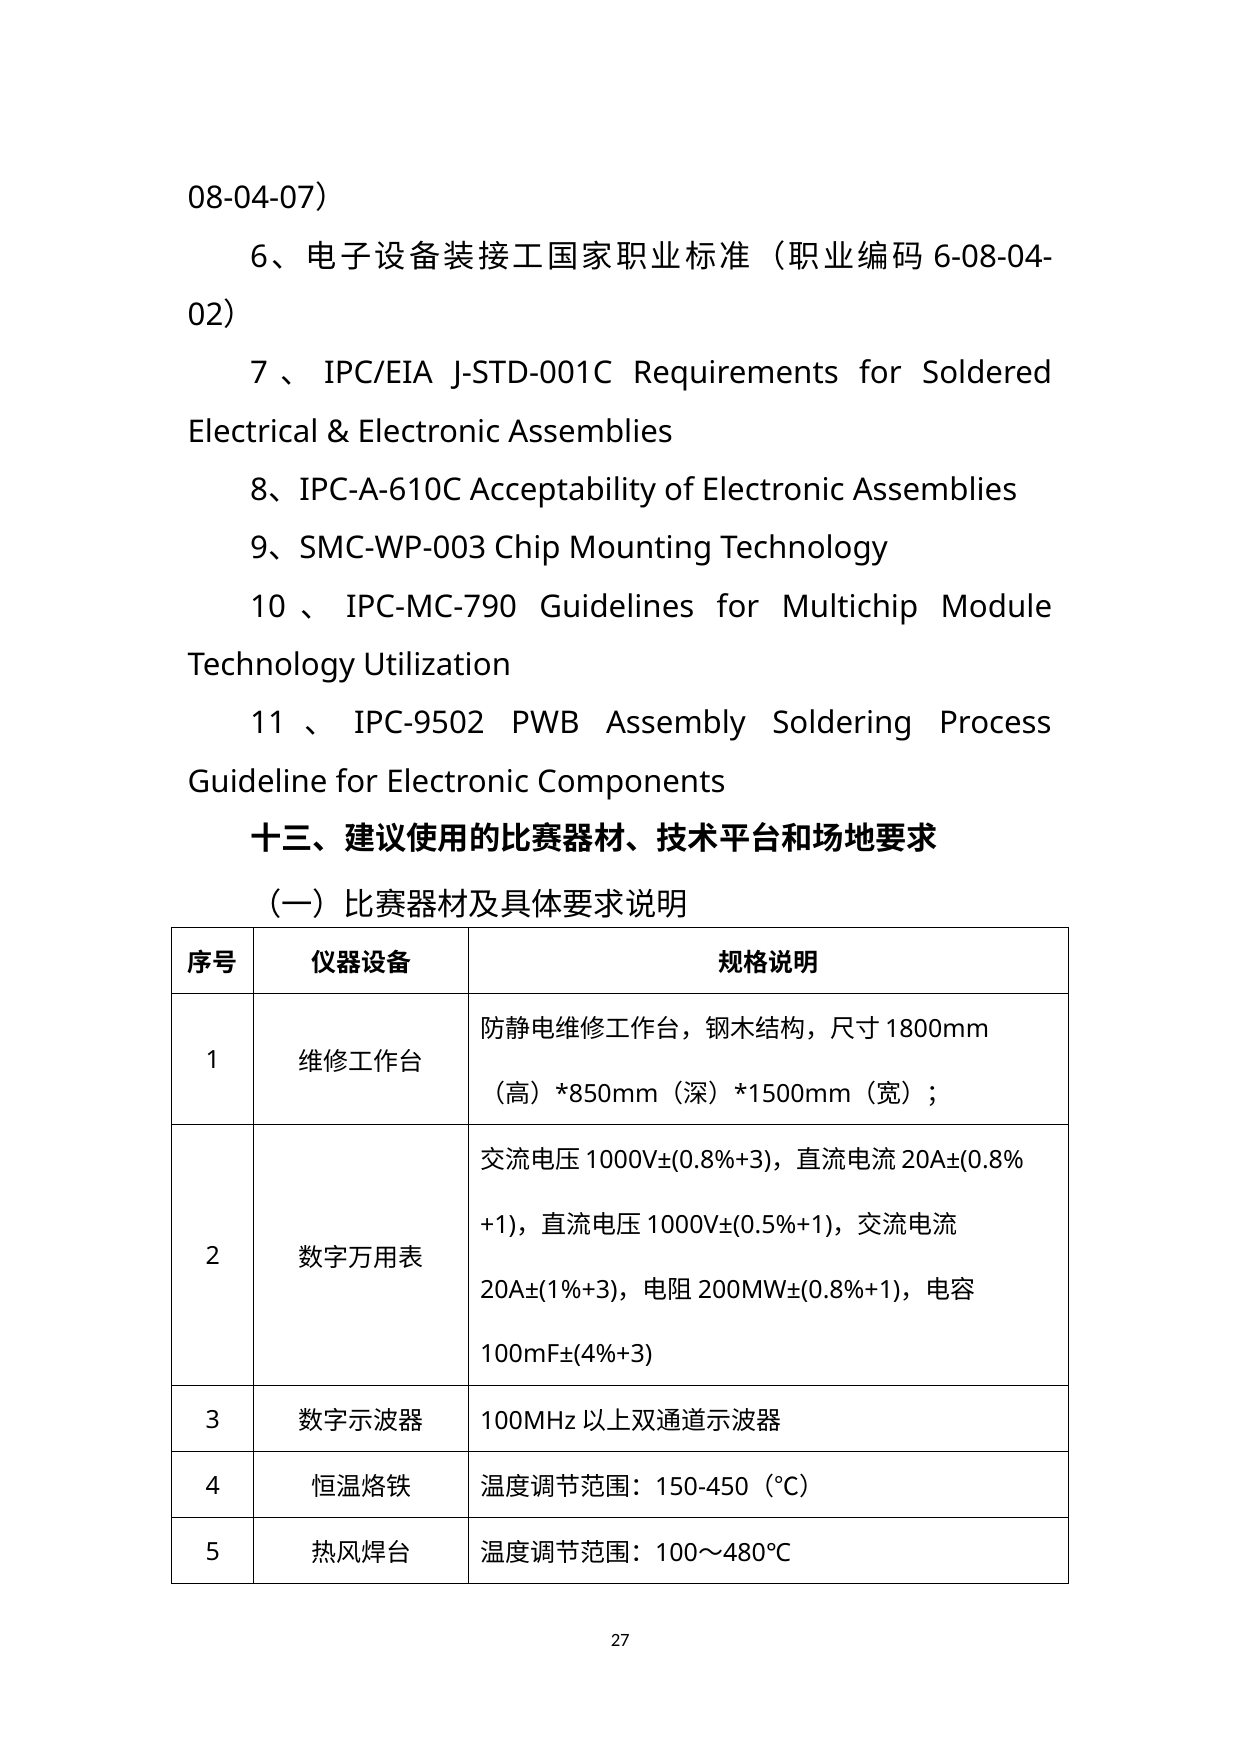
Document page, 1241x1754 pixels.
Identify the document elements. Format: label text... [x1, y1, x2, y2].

table_header 序号 [172, 928, 253, 993]
table_cell 防静电维修工作台，钢木结构，尺寸1800mm（高）*850mm（深）*1500mm（宽）； [469, 994, 1068, 1124]
text 7、IPC/EIA J-STD-001C Requirements for Soldered Electrical & Electronic Assemblies [187, 337, 1053, 454]
table_cell 交流电压1000V±(0.8%+3)，直流电流20A±(0.8%+1)，直流电压1000V±(0.5%+1)，交流电流20A±(1%+3)，电阻200MW±(0.8%+1)，电容100mF±(4%+3) [469, 1125, 1068, 1385]
table_cell 数字示波器 [254, 1386, 468, 1451]
text 11、IPC-9502 PWB Assembly Soldering Process Guideline for Electronic Components [187, 687, 1053, 804]
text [187, 162, 1053, 220]
table_cell 100MHz以上双通道示波器 [469, 1386, 1068, 1451]
table_header 仪器设备 [254, 928, 468, 993]
table_cell 3 [172, 1386, 253, 1451]
text 8、IPC-A-610C Acceptability of Electronic Assemblies [187, 454, 1053, 512]
table_cell 5 [172, 1518, 253, 1583]
table_cell 维修工作台 [254, 994, 468, 1124]
text 10、IPC-MC-790 Guidelines for Multichip Module Technology Utilization [187, 570, 1053, 687]
text 6、电子设备装接工国家职业标准（职业编码6-08-04-02） [187, 220, 1053, 337]
title 十三、建议使用的比赛器材、技术平台和场地要求 [187, 804, 1053, 869]
table_cell 温度调节范围：100～480℃ [469, 1518, 1068, 1583]
table_cell 数字万用表 [254, 1125, 468, 1385]
table_cell 热风焊台 [254, 1518, 468, 1583]
table_cell 2 [172, 1125, 253, 1385]
table_cell 1 [172, 994, 253, 1124]
table_cell 温度调节范围：150-450（℃） [469, 1452, 1068, 1517]
text 9、SMC-WP-003 Chip Mounting Technology [187, 512, 1053, 570]
table_cell 4 [172, 1452, 253, 1517]
table_cell 恒温烙铁 [254, 1452, 468, 1517]
text （一）比赛器材及具体要求说明 [187, 869, 1053, 927]
table_header 规格说明 [469, 928, 1068, 993]
